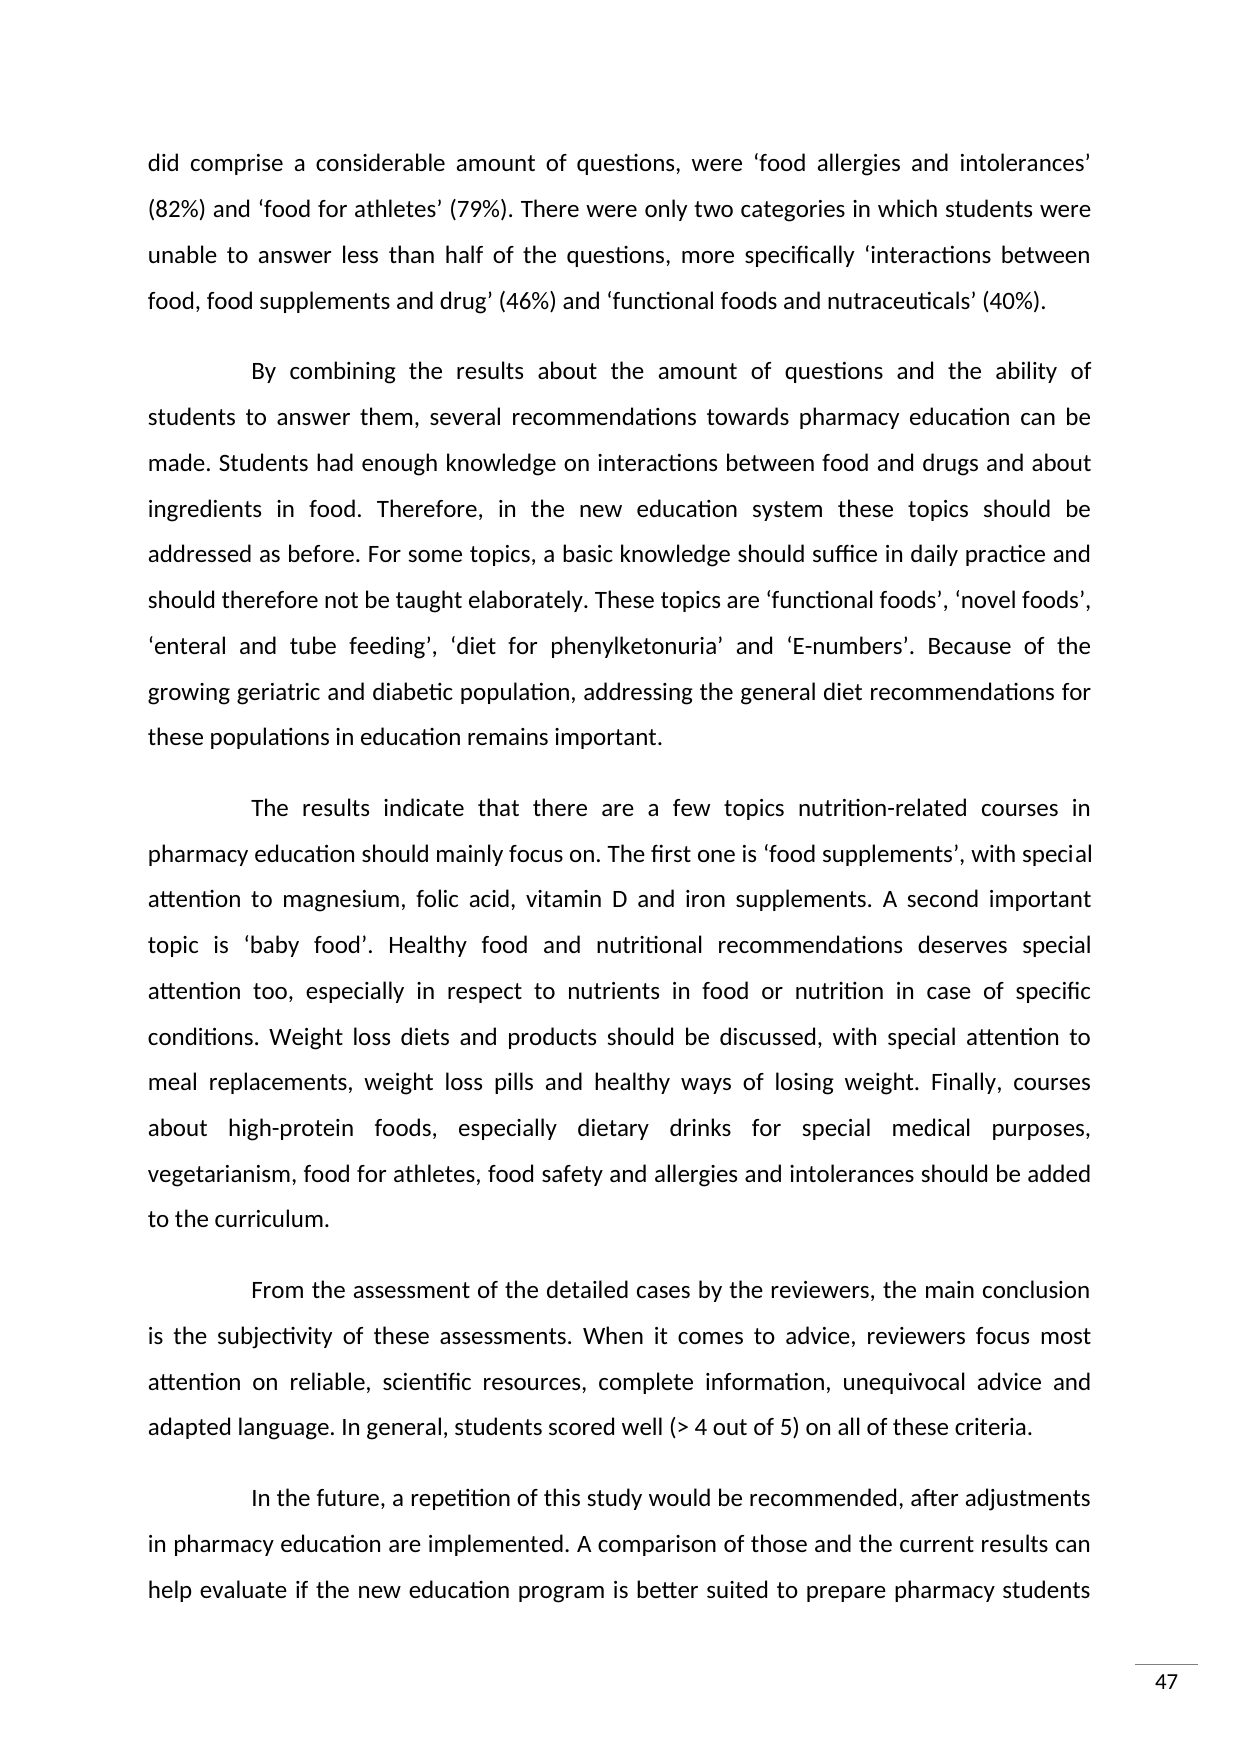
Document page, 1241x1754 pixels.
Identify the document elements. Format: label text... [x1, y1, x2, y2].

text The results indicate that there are a few topics nutrition-related courses in pharmacy education should mainly focus on. The first one is ‘food supplements’, with special attention to magnesium, folic acid, vitamin D and iron supplements. A second important topic is ‘baby food’. Healthy food and nutritional recommendations deserves special attention too, especially in respect to nutrients in food or nutrition in case of specific conditions. Weight loss diets and products should be discussed, with special attention to meal replacements, weight loss pills and healthy ways of losing weight. Finally, courses about high-protein foods, especially dietary drinks for special medical purposes, vegetarianism, food for athletes, food safety and allergies and intolerances should be added to the curriculum. [148, 792, 1093, 1234]
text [148, 1482, 1093, 1604]
text By combining the results about the amount of questions and the ability of students to answer them, several recommendations towards pharmacy education can be made. Students had enough knowledge on interactions between food and drugs and about ingredients in food. Therefore, in the new education system these topics should be addressed as before. For some topics, a basic knowledge should suffice in daily practice and should therefore not be taught elaborately. These topics are ‘functional foods’, ‘novel foods’, ‘enteral and tube feeding’, ‘diet for phenylketonuria’ and ‘E-numbers’. Because of the growing geriatric and diabetic population, addressing the general diet recommendations for these populations in education remains important. [148, 356, 1093, 752]
text From the assessment of the detailed cases by the reviewers, the main conclusion is the subjectivity of these assessments. When it comes to advice, reviewers focus most attention on reliable, scientific resources, complete information, unequivocal advice and adapted language. In general, students scored well (> 4 out of 5) on all of these criteria. [148, 1274, 1093, 1442]
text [148, 148, 1093, 315]
